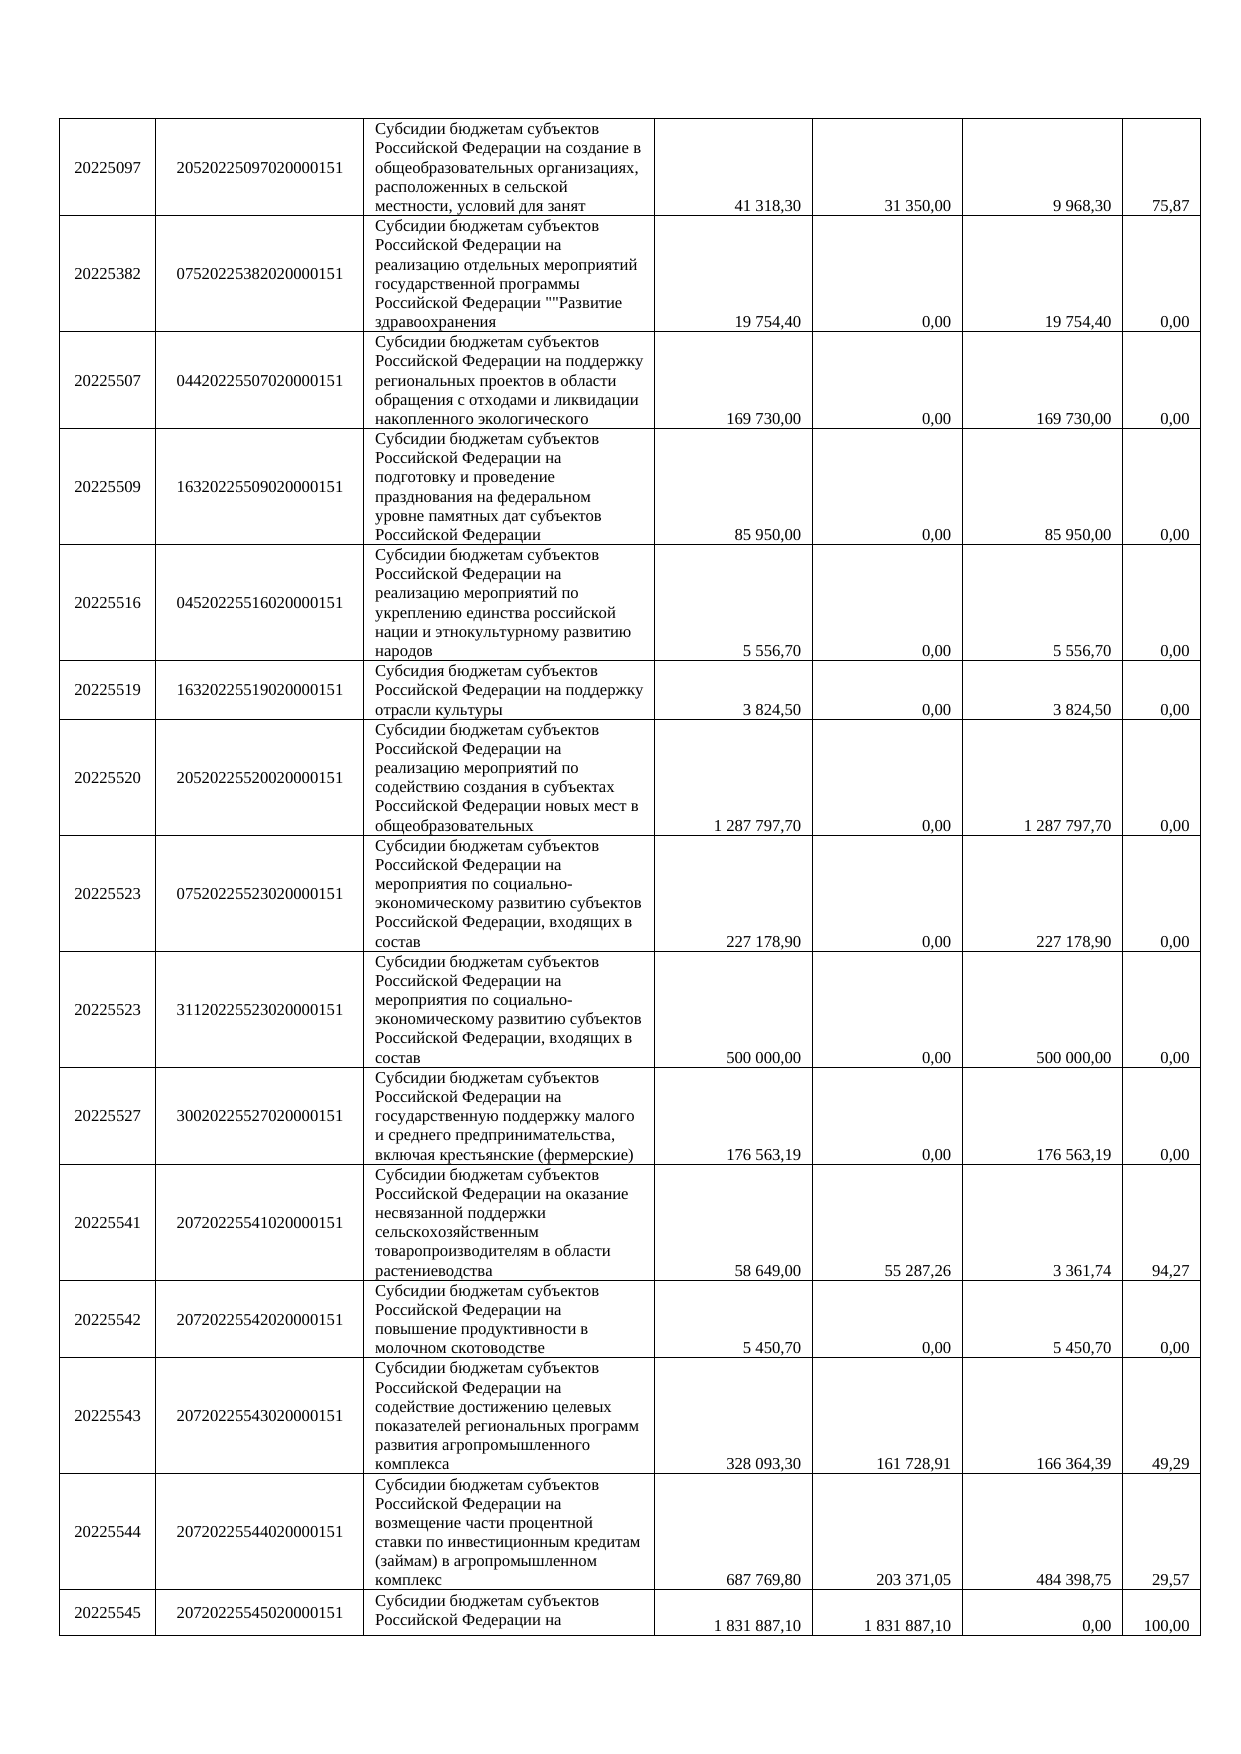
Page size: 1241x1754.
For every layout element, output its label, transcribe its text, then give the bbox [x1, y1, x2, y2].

table_cell 75,87 [1123, 119, 1200, 215]
table_cell 0,00 [813, 661, 962, 718]
table_cell 100,00 [1123, 1590, 1200, 1635]
table_cell 0,00 [813, 545, 962, 660]
table_cell 04420225507020000151 [156, 332, 363, 428]
table_cell 169 730,00 [655, 332, 812, 428]
table_cell 20225382 [60, 216, 155, 331]
table_cell 169 730,00 [963, 332, 1122, 428]
table_cell 20225519 [60, 661, 155, 718]
table_cell 20225509 [60, 429, 155, 544]
table_cell 20720225544020000151 [156, 1474, 363, 1589]
table_cell 29,57 [1123, 1474, 1200, 1589]
table_cell 1 831 887,10 [655, 1590, 812, 1635]
table_cell 19 754,40 [655, 216, 812, 331]
table_cell 20225545 [60, 1590, 155, 1635]
table_cell 484 398,75 [963, 1474, 1122, 1589]
table_cell 0,00 [963, 1590, 1122, 1635]
table_cell 227 178,90 [963, 836, 1122, 951]
table_cell 161 728,91 [813, 1358, 962, 1473]
table_cell 0,00 [1123, 545, 1200, 660]
table_cell 85 950,00 [655, 429, 812, 544]
table_cell 19 754,40 [963, 216, 1122, 331]
table_cell 20720225543020000151 [156, 1358, 363, 1473]
table_cell 166 364,39 [963, 1358, 1122, 1473]
table_cell 20520225520020000151 [156, 720, 363, 834]
table_cell 0,00 [813, 1068, 962, 1163]
table_cell 0,00 [813, 836, 962, 951]
table_cell 16320225509020000151 [156, 429, 363, 544]
table_cell 0,00 [1123, 836, 1200, 951]
table_cell 20225544 [60, 1474, 155, 1589]
table_cell 20225523 [60, 836, 155, 951]
table_cell 20225523 [60, 952, 155, 1067]
table_cell Субсидии бюджетам субъектов Российской Федерации на поддержку региональных проектов в области обращения с отходами и ликвидации накопленного экологического [364, 332, 654, 428]
table_cell 55 287,26 [813, 1165, 962, 1279]
table_cell Субсидии бюджетам субъектов Российской Федерации на повышение продуктивности в молочном скотоводстве [364, 1281, 654, 1357]
table_cell 20225520 [60, 720, 155, 834]
table_cell Субсидии бюджетам субъектов Российской Федерации на реализацию мероприятий по содействию создания в субъектах Российской Федерации новых мест в общеобразовательных [364, 720, 654, 834]
table_cell 20225516 [60, 545, 155, 660]
table_cell 0,00 [1123, 429, 1200, 544]
table_cell 1 831 887,10 [813, 1590, 962, 1635]
table_cell 30020225527020000151 [156, 1068, 363, 1163]
table_cell 227 178,90 [655, 836, 812, 951]
table_cell 16320225519020000151 [156, 661, 363, 718]
table_cell 1 287 797,70 [655, 720, 812, 834]
table_cell 1 287 797,70 [963, 720, 1122, 834]
table_cell Субсидии бюджетам субъектов Российской Федерации на возмещение части процентной ставки по инвестиционным кредитам (займам) в агропромышленном комплекс [364, 1474, 654, 1589]
table_cell 0,00 [813, 720, 962, 834]
table_cell 20225097 [60, 119, 155, 215]
table_cell 0,00 [1123, 952, 1200, 1067]
table_cell Субсидии бюджетам субъектов Российской Федерации на оказание несвязанной поддержки сельскохозяйственным товаропроизводителям в области растениеводства [364, 1165, 654, 1279]
table_cell 176 563,19 [655, 1068, 812, 1163]
table_cell 0,00 [813, 952, 962, 1067]
table_cell 203 371,05 [813, 1474, 962, 1589]
table_cell 9 968,30 [963, 119, 1122, 215]
table_cell 20225507 [60, 332, 155, 428]
table_cell Субсидии бюджетам субъектов Российской Федерации на мероприятия по социально-экономическому развитию субъектов Российской Федерации, входящих в состав [364, 836, 654, 951]
table_cell 20225541 [60, 1165, 155, 1279]
table_cell 0,00 [1123, 332, 1200, 428]
table_cell 85 950,00 [963, 429, 1122, 544]
table_cell 500 000,00 [963, 952, 1122, 1067]
table_cell Субсидии бюджетам субъектов Российской Федерации на подготовку и проведение празднования на федеральном уровне памятных дат субъектов Российской Федерации [364, 429, 654, 544]
table_cell 3 824,50 [963, 661, 1122, 718]
table_cell 3 361,74 [963, 1165, 1122, 1279]
table_cell 31 350,00 [813, 119, 962, 215]
table_cell 5 556,70 [963, 545, 1122, 660]
table_cell 31120225523020000151 [156, 952, 363, 1067]
table_cell 500 000,00 [655, 952, 812, 1067]
table_cell Субсидия бюджетам субъектов Российской Федерации на поддержку отрасли культуры [364, 661, 654, 718]
table_cell 0,00 [1123, 1068, 1200, 1163]
table_cell Субсидии бюджетам субъектов Российской Федерации на создание в общеобразовательных организациях, расположенных в сельской местности, условий для занят [364, 119, 654, 215]
table_cell 0,00 [1123, 1281, 1200, 1357]
table_cell 5 450,70 [655, 1281, 812, 1357]
table_cell Субсидии бюджетам субъектов Российской Федерации на государственную поддержку малого и среднего предпринимательства, включая крестьянские (фермерские) [364, 1068, 654, 1163]
table_cell 07520225523020000151 [156, 836, 363, 951]
table_cell 94,27 [1123, 1165, 1200, 1279]
table_cell 0,00 [813, 216, 962, 331]
table_cell Субсидии бюджетам субъектов Российской Федерации на содействие достижению целевых показателей региональных программ развития агропромышленного комплекса [364, 1358, 654, 1473]
table_cell Субсидии бюджетам субъектов Российской Федерации на мероприятия по социально-экономическому развитию субъектов Российской Федерации, входящих в состав [364, 952, 654, 1067]
table_cell 20520225097020000151 [156, 119, 363, 215]
table_cell Субсидии бюджетам субъектов Российской Федерации на реализацию отдельных мероприятий государственной программы Российской Федерации ""Развитие здравоохранения [364, 216, 654, 331]
table_cell 0,00 [813, 429, 962, 544]
table_cell 20720225541020000151 [156, 1165, 363, 1279]
table_cell 687 769,80 [655, 1474, 812, 1589]
table_cell 5 450,70 [963, 1281, 1122, 1357]
table_cell Субсидии бюджетам субъектов Российской Федерации на реализацию мероприятий по укреплению единства российской нации и этнокультурному развитию народов [364, 545, 654, 660]
table_cell 328 093,30 [655, 1358, 812, 1473]
table_cell 0,00 [1123, 720, 1200, 834]
table_cell 3 824,50 [655, 661, 812, 718]
table_cell 20225543 [60, 1358, 155, 1473]
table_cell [364, 1590, 654, 1635]
table_cell 0,00 [813, 1281, 962, 1357]
table_cell 58 649,00 [655, 1165, 812, 1279]
table_cell 5 556,70 [655, 545, 812, 660]
table_cell 04520225516020000151 [156, 545, 363, 660]
table_cell 0,00 [1123, 661, 1200, 718]
table_cell 176 563,19 [963, 1068, 1122, 1163]
table_cell 49,29 [1123, 1358, 1200, 1473]
table_cell 0,00 [813, 332, 962, 428]
table_cell 20225527 [60, 1068, 155, 1163]
table_cell 20720225542020000151 [156, 1281, 363, 1357]
table_cell 20225542 [60, 1281, 155, 1357]
table_cell 41 318,30 [655, 119, 812, 215]
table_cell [156, 1590, 363, 1635]
table_cell 07520225382020000151 [156, 216, 363, 331]
table_cell 0,00 [1123, 216, 1200, 331]
